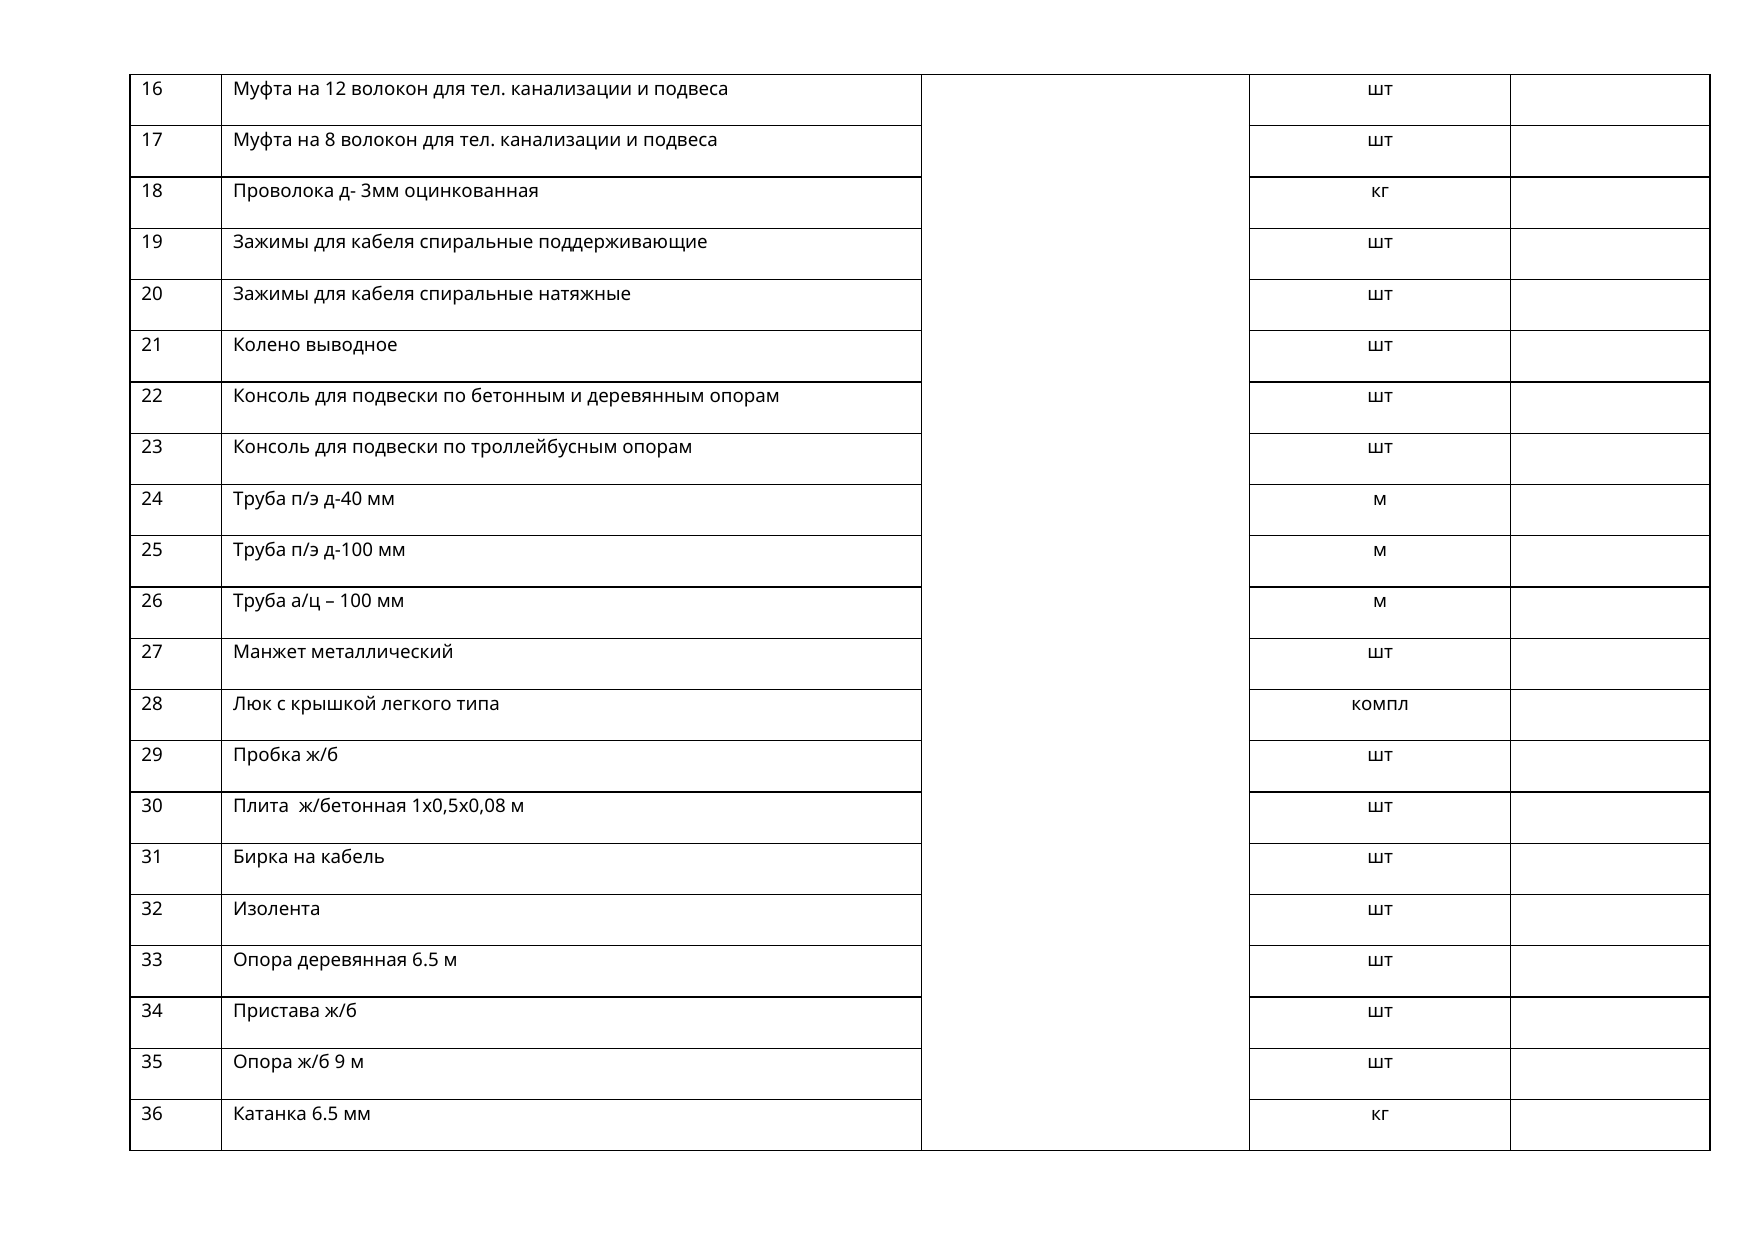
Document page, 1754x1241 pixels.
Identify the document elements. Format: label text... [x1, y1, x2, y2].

table_cell м [1250, 536, 1510, 586]
table_cell Труба п/э д-100 мм [222, 536, 921, 586]
table_cell кг [1250, 178, 1510, 228]
table_cell [1511, 75, 1709, 125]
table_cell шт [1250, 75, 1510, 125]
table_cell Люк с крышкой легкого типа [222, 690, 921, 740]
table_cell шт [1250, 1049, 1510, 1099]
table_cell [1511, 1049, 1709, 1099]
table_cell шт [1250, 793, 1510, 843]
table_cell м [1250, 485, 1510, 535]
table_cell 17 [131, 126, 221, 176]
table_cell [1511, 741, 1709, 791]
table_cell 26 [131, 588, 221, 638]
table_cell 27 [131, 639, 221, 689]
table_cell [1511, 690, 1709, 740]
table_cell 22 [131, 383, 221, 433]
table_cell [1511, 998, 1709, 1048]
table_cell 35 [131, 1049, 221, 1099]
table_cell [1511, 844, 1709, 894]
table_cell [1511, 126, 1709, 176]
table_cell Консоль для подвески по троллейбусным опорам [222, 434, 921, 484]
table_cell [1511, 383, 1709, 433]
table_cell [1511, 639, 1709, 689]
table_cell 33 [131, 946, 221, 996]
table_cell [1511, 793, 1709, 843]
table_cell 30 [131, 793, 221, 843]
table_cell Зажимы для кабеля спиральные натяжные [222, 280, 921, 330]
table_cell [1511, 588, 1709, 638]
table_cell шт [1250, 229, 1510, 279]
table_cell [1511, 895, 1709, 945]
table_cell 34 [131, 998, 221, 1048]
table_cell 20 [131, 280, 221, 330]
table_cell шт [1250, 126, 1510, 176]
table_cell 32 [131, 895, 221, 945]
table_cell м [1250, 588, 1510, 638]
table_cell кг [1250, 1100, 1510, 1150]
table_cell [1511, 178, 1709, 228]
table_cell Проволока д- 3мм оцинкованная [222, 178, 921, 228]
table_cell Колено выводное [222, 331, 921, 381]
table_cell 24 [131, 485, 221, 535]
table_cell шт [1250, 280, 1510, 330]
table_cell [1511, 536, 1709, 586]
table_cell Бирка на кабель [222, 844, 921, 894]
table_cell Изолента [222, 895, 921, 945]
table_cell Опора деревянная 6.5 м [222, 946, 921, 996]
table_cell Зажимы для кабеля спиральные поддерживающие [222, 229, 921, 279]
table_cell Труба а/ц – 100 мм [222, 588, 921, 638]
table_cell Консоль для подвески по бетонным и деревянным опорам [222, 383, 921, 433]
table_cell шт [1250, 844, 1510, 894]
table_cell шт [1250, 639, 1510, 689]
table_cell Муфта на 8 волокон для тел. канализации и подвеса [222, 126, 921, 176]
table_cell 28 [131, 690, 221, 740]
table_cell [1511, 331, 1709, 381]
table_cell Пристава ж/б [222, 998, 921, 1048]
table_cell 23 [131, 434, 221, 484]
table_cell [1511, 1100, 1709, 1150]
table_cell Опора ж/б 9 м [222, 1049, 921, 1099]
table_cell шт [1250, 383, 1510, 433]
table_cell 19 [131, 229, 221, 279]
table_cell 36 [131, 1100, 221, 1150]
table_cell шт [1250, 998, 1510, 1048]
table_cell Труба п/э д-40 мм [222, 485, 921, 535]
table_cell [1511, 946, 1709, 996]
table_cell [1511, 485, 1709, 535]
table_cell [1511, 229, 1709, 279]
table_cell Плита ж/бетонная 1х0,5х0,08 м [222, 793, 921, 843]
table_cell 18 [131, 178, 221, 228]
table_cell шт [1250, 895, 1510, 945]
table_cell [1511, 434, 1709, 484]
table_cell 21 [131, 331, 221, 381]
table_cell Пробка ж/б [222, 741, 921, 791]
table_cell Муфта на 12 волокон для тел. канализации и подвеса [222, 75, 921, 125]
table_cell 29 [131, 741, 221, 791]
table_cell шт [1250, 331, 1510, 381]
table_cell компл [1250, 690, 1510, 740]
table_cell шт [1250, 946, 1510, 996]
table_cell шт [1250, 741, 1510, 791]
table_cell 16 [131, 75, 221, 125]
table_cell Манжет металлический [222, 639, 921, 689]
table_cell [1511, 280, 1709, 330]
table_cell 31 [131, 844, 221, 894]
table_cell Катанка 6.5 мм [222, 1100, 921, 1150]
table_cell шт [1250, 434, 1510, 484]
table_cell 25 [131, 536, 221, 586]
